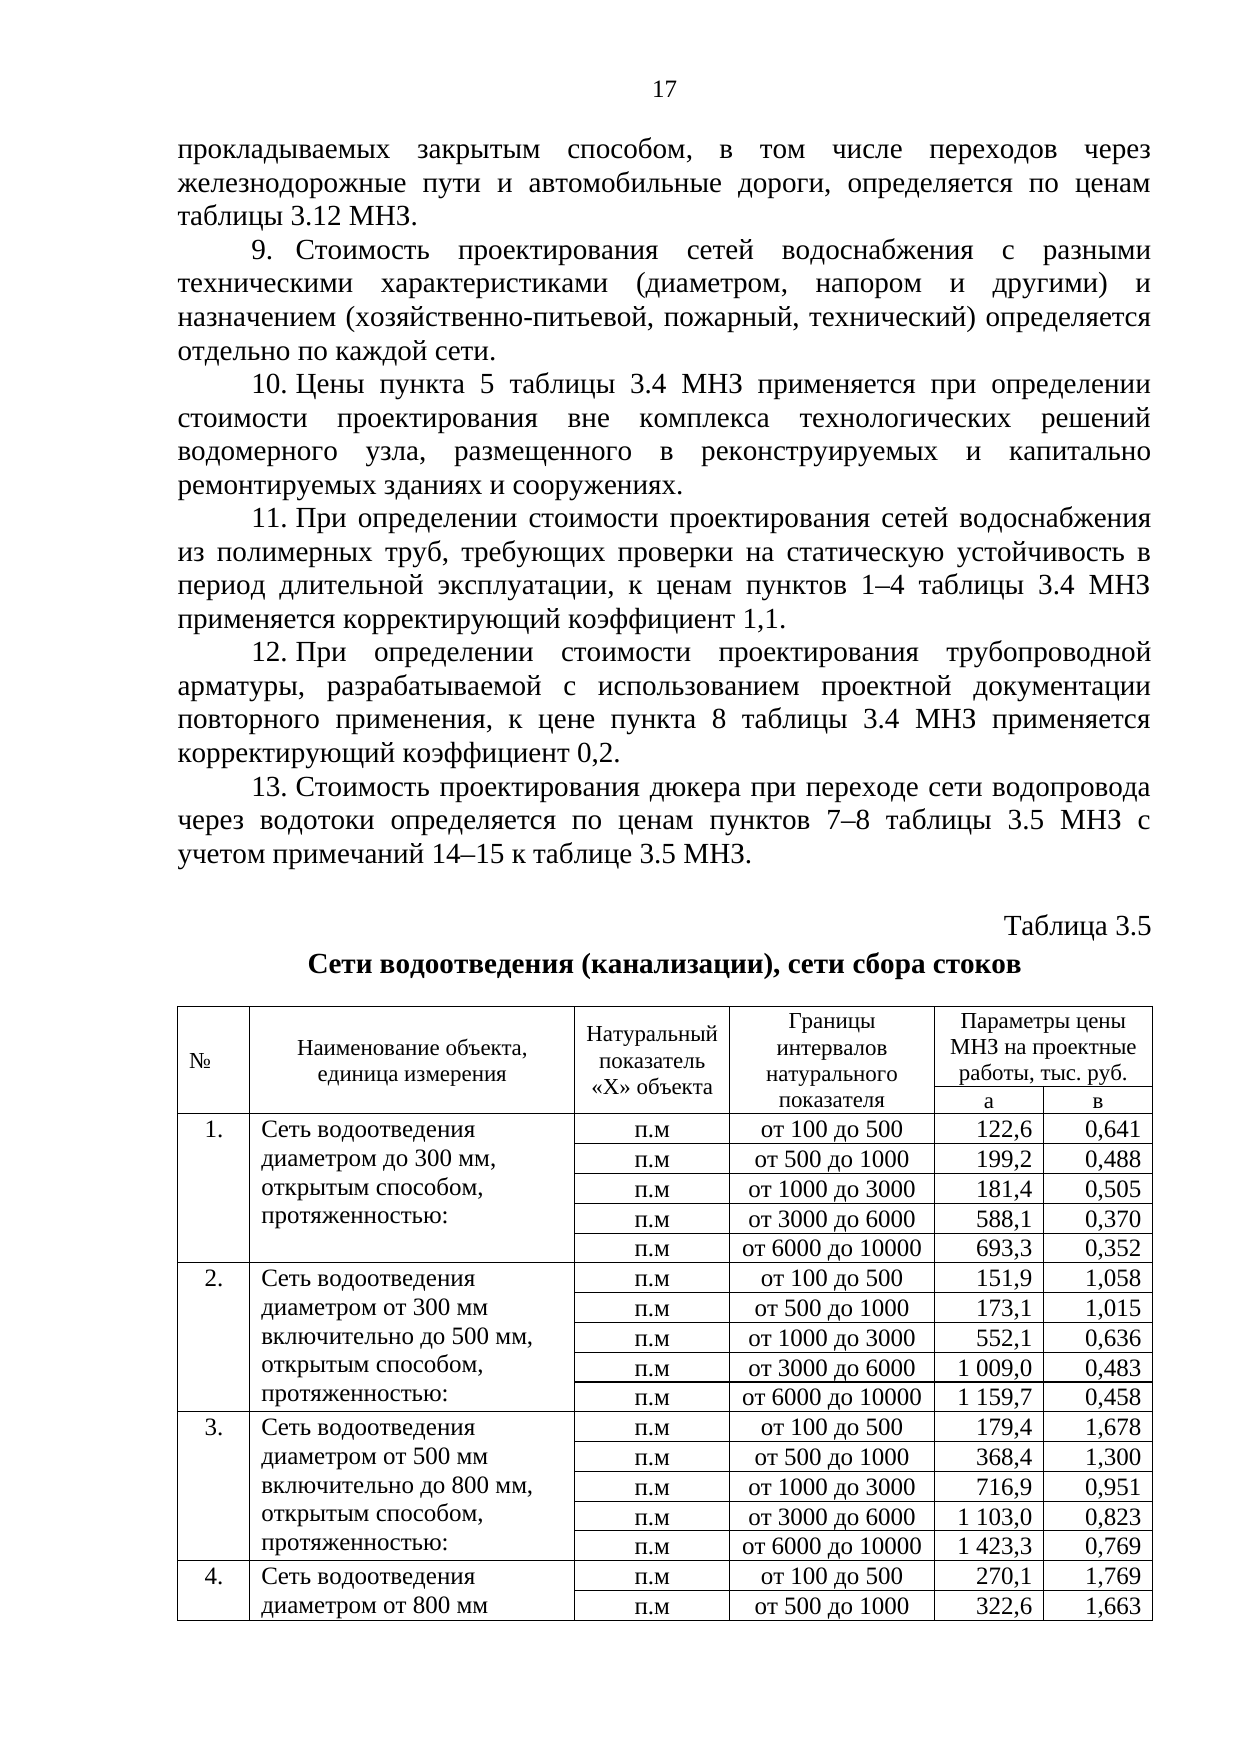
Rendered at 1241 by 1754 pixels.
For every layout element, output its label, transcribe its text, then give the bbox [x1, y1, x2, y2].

table_cell 1,663 [1044, 1591, 1152, 1620]
table_cell 179,4 [935, 1412, 1043, 1441]
text Сети водоотведения (канализации), сети сбора стоков [177, 946, 1152, 980]
table_cell от 500 до 1000 [730, 1591, 934, 1620]
table_cell от 1000 до 3000 [730, 1174, 934, 1203]
table_cell 1,678 [1044, 1412, 1152, 1441]
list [177, 131, 1152, 232]
table_cell 693,3 [935, 1234, 1043, 1262]
table_cell 1 103,0 [935, 1502, 1043, 1530]
table_cell 3. [178, 1412, 249, 1560]
table_cell п.м [575, 1353, 729, 1381]
table_cell п.м [575, 1144, 729, 1173]
table_header № [178, 1007, 249, 1113]
list Стоимость проектирования дюкера при переходе сети водопровода через водотоки определяется по ценам пунктов 7–8 таблицы 3.5 МНЗ с учетом примечаний 14–15 к таблице 3.5 МНЗ. [177, 769, 1152, 869]
table_cell п.м [575, 1472, 729, 1501]
table_header Границы интервалов натурального показателя [730, 1007, 934, 1113]
table_cell 0,483 [1044, 1353, 1152, 1381]
table_cell в [1044, 1087, 1152, 1113]
table_cell 1 009,0 [935, 1353, 1043, 1381]
table_cell п.м [575, 1263, 729, 1292]
table_cell 0,488 [1044, 1144, 1152, 1173]
table_cell 151,9 [935, 1263, 1043, 1292]
table_cell 552,1 [935, 1323, 1043, 1352]
table_cell 1 159,7 [935, 1383, 1043, 1411]
table_cell 0,352 [1044, 1234, 1152, 1262]
table_cell от 3000 до 6000 [730, 1353, 934, 1381]
table_cell п.м [575, 1502, 729, 1530]
table_cell от 3000 до 6000 [730, 1204, 934, 1232]
table_cell п.м [575, 1293, 729, 1322]
table_cell а [935, 1087, 1043, 1113]
table_cell п.м [575, 1531, 729, 1560]
table_cell 1,769 [1044, 1561, 1152, 1590]
table_cell от 100 до 500 [730, 1114, 934, 1143]
table_cell 0,636 [1044, 1323, 1152, 1352]
table_cell от 6000 до 10000 [730, 1234, 934, 1262]
table_cell 270,1 [935, 1561, 1043, 1590]
table_cell 716,9 [935, 1472, 1043, 1501]
table_header Натуральный показатель «Х» объекта [575, 1007, 729, 1113]
table_cell от 100 до 500 [730, 1561, 934, 1590]
table_cell 0,823 [1044, 1502, 1152, 1530]
table_cell 1. [178, 1114, 249, 1262]
table_cell Сеть водоотведения диаметром от 800 мм включительно до 1200 мм, открытым способом, протяженностью: [250, 1561, 574, 1620]
table_cell от 1000 до 3000 [730, 1323, 934, 1352]
list Цены пункта 5 таблицы 3.4 МНЗ применяется при определении стоимости проектирования вне комплекса технологических решений водомерного узла, размещенного в реконструируемых и капитально ремонтируемых зданиях и сооружениях. [177, 366, 1152, 500]
table_cell 1,015 [1044, 1293, 1152, 1322]
table_cell 0,370 [1044, 1204, 1152, 1232]
list При определении стоимости проектирования трубопроводной арматуры, разрабатываемой с использованием проектной документации повторного применения, к цене пункта 8 таблицы 3.4 МНЗ применяется корректирующий коэффициент 0,2. [177, 634, 1152, 769]
table_cell 199,2 [935, 1144, 1043, 1173]
table_cell 173,1 [935, 1293, 1043, 1322]
table_cell п.м [575, 1174, 729, 1203]
table_cell Сеть водоотведения диаметром до 300 мм, открытым способом, протяженностью: [250, 1114, 574, 1262]
table_cell 588,1 [935, 1204, 1043, 1232]
table_cell 122,6 [935, 1114, 1043, 1143]
table_cell 1 423,3 [935, 1531, 1043, 1560]
list Стоимость проектирования сетей водоснабжения с разными техническими характеристиками (диаметром, напором и другими) и назначением (хозяйственно-питьевой, пожарный, технический) определяется отдельно по каждой сети. [177, 232, 1152, 366]
table_cell п.м [575, 1412, 729, 1441]
table_cell 0,951 [1044, 1472, 1152, 1501]
table_cell 181,4 [935, 1174, 1043, 1203]
table_cell 2. [178, 1263, 249, 1411]
table_cell от 6000 до 10000 [730, 1531, 934, 1560]
table_cell п.м [575, 1323, 729, 1352]
table_cell от 1000 до 3000 [730, 1472, 934, 1501]
table_cell 0,505 [1044, 1174, 1152, 1203]
table_cell от 100 до 500 [730, 1412, 934, 1441]
text Таблица 3.5 [177, 908, 1152, 941]
table_cell п.м [575, 1442, 729, 1471]
table_cell от 500 до 1000 [730, 1293, 934, 1322]
table_cell 0,641 [1044, 1114, 1152, 1143]
table_cell от 500 до 1000 [730, 1144, 934, 1173]
table_cell от 500 до 1000 [730, 1442, 934, 1471]
table_cell п.м [575, 1204, 729, 1232]
table_cell Сеть водоотведения диаметром от 500 мм включительно до 800 мм, открытым способом, протяженностью: [250, 1412, 574, 1560]
table_cell 0,458 [1044, 1383, 1152, 1411]
table_cell п.м [575, 1234, 729, 1262]
table_cell п.м [575, 1114, 729, 1143]
table_cell п.м [575, 1561, 729, 1590]
table_cell 0,769 [1044, 1531, 1152, 1560]
table_header Наименование объекта, единица измерения [250, 1007, 574, 1113]
table_cell п.м [575, 1591, 729, 1620]
table_cell п.м [575, 1383, 729, 1411]
table_cell 368,4 [935, 1442, 1043, 1471]
table_header Параметры цены МНЗ на проектные работы, тыс. руб. [935, 1007, 1152, 1086]
table_cell 1,058 [1044, 1263, 1152, 1292]
table_cell Сеть водоотведения диаметром от 300 мм включительно до 500 мм, открытым способом, протяженностью: [250, 1263, 574, 1411]
table_cell от 3000 до 6000 [730, 1502, 934, 1530]
table_cell 322,6 [935, 1591, 1043, 1620]
table_cell от 100 до 500 [730, 1263, 934, 1292]
list При определении стоимости проектирования сетей водоснабжения из полимерных труб, требующих проверки на статическую устойчивость в период длительной эксплуатации, к ценам пунктов 1–4 таблицы 3.4 МНЗ применяется корректирующий коэффициент 1,1. [177, 500, 1152, 634]
table_cell 1,300 [1044, 1442, 1152, 1471]
table_cell 4. [178, 1561, 249, 1620]
table_cell от 6000 до 10000 [730, 1383, 934, 1411]
